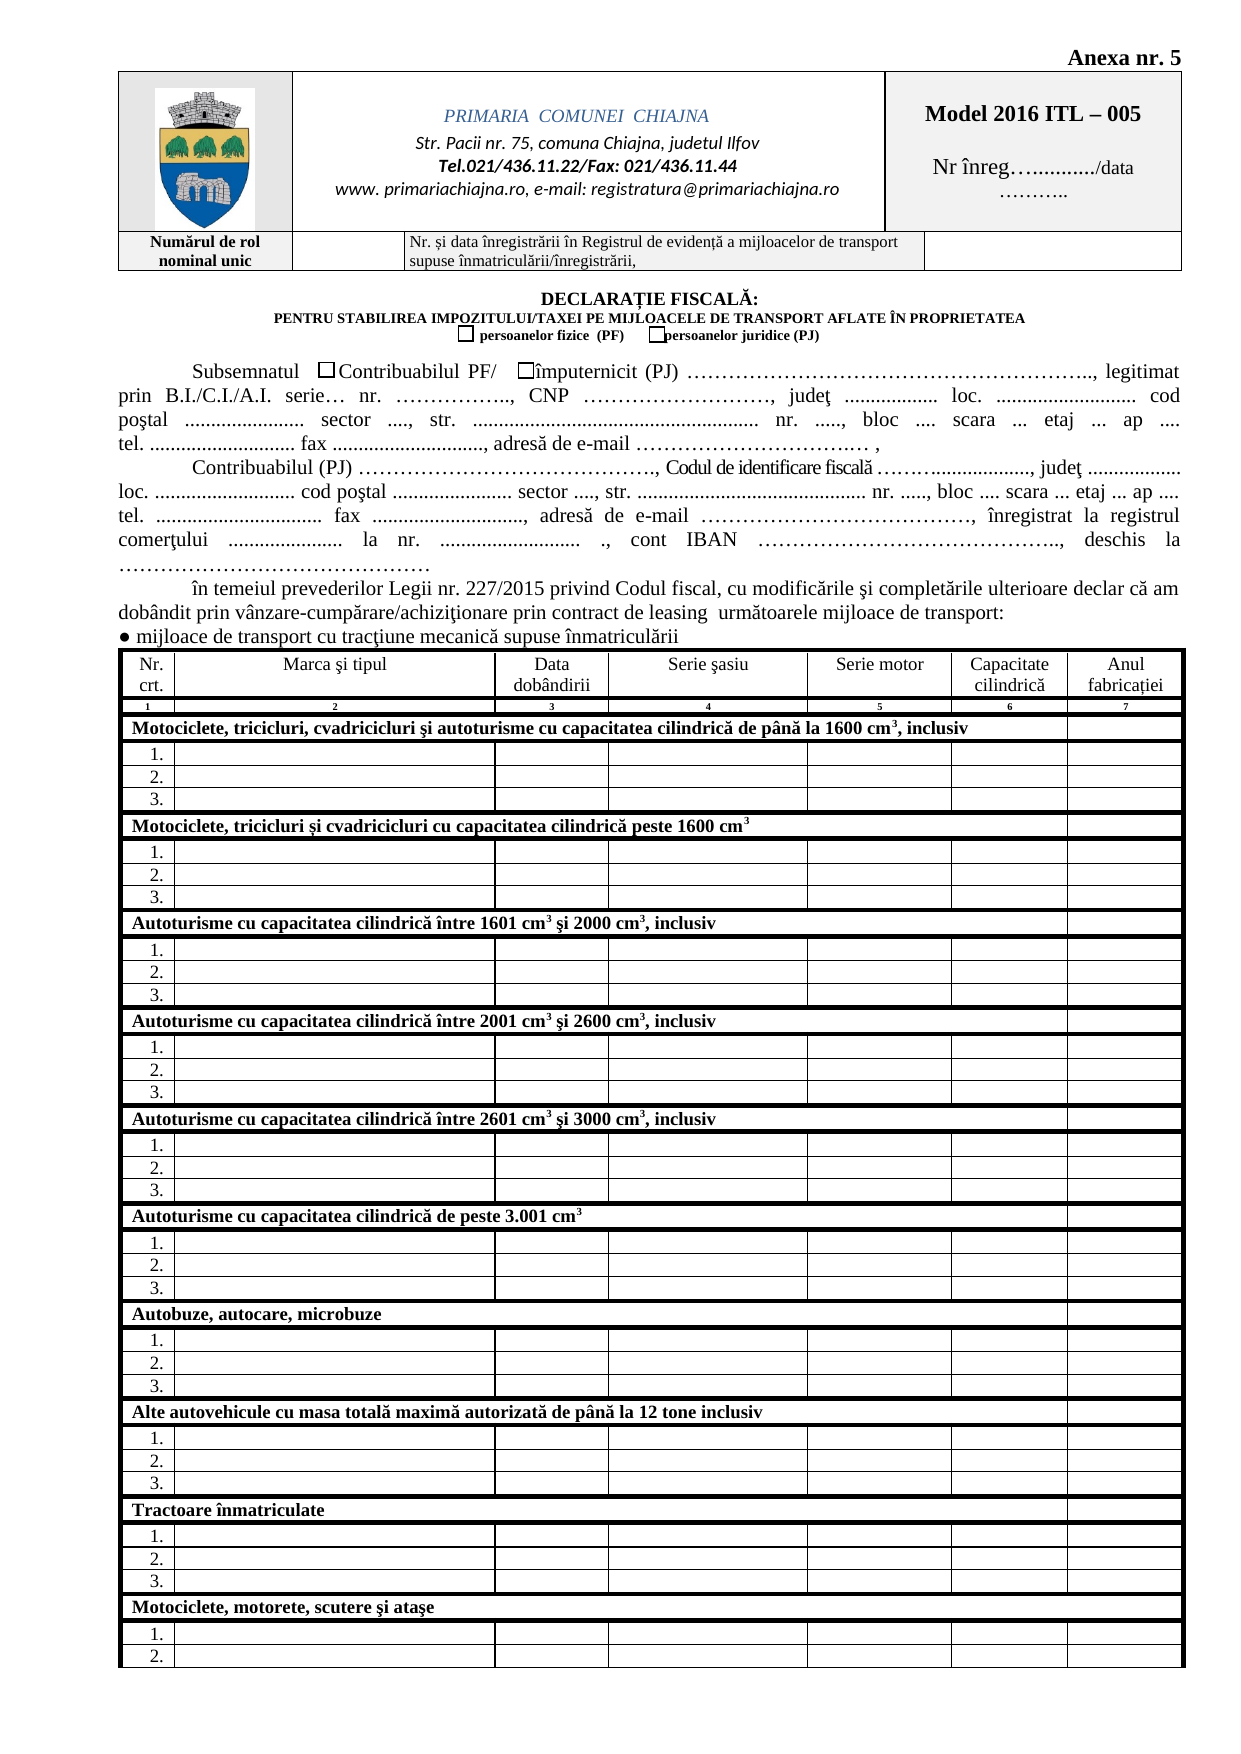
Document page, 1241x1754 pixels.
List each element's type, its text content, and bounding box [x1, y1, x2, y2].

table_cell [1068, 788, 1181, 810]
table_cell [952, 1623, 1067, 1644]
table_cell 1. [123, 1036, 174, 1058]
table_cell [952, 1352, 1067, 1373]
table_cell [175, 1570, 494, 1592]
table_cell [496, 1570, 608, 1592]
table_cell [609, 1036, 807, 1058]
table_cell [609, 1179, 807, 1201]
table_cell 2. [123, 1157, 174, 1178]
table_cell [175, 1472, 494, 1494]
table_cell [808, 1330, 951, 1351]
table_cell [952, 1570, 1067, 1592]
table_cell [808, 984, 951, 1005]
table_cell 2. [123, 864, 174, 885]
table_cell 3. [123, 1570, 174, 1592]
table_cell 1. [123, 939, 174, 960]
table_cell [609, 1277, 807, 1298]
table_cell [1068, 841, 1181, 862]
table_cell [609, 864, 807, 885]
table_cell [609, 1081, 807, 1103]
table_cell 3. [123, 1277, 174, 1298]
table_cell [496, 1277, 608, 1298]
table_cell [808, 1179, 951, 1201]
table_cell [808, 766, 951, 787]
text ● mijloace de transport cu tracţiune mecanică supuse înmatriculării [118, 624, 1181, 648]
table_cell [1068, 717, 1181, 738]
table_cell [1068, 1401, 1181, 1422]
table_cell [609, 1330, 807, 1351]
table_cell [1068, 1548, 1181, 1569]
table_cell [952, 961, 1067, 983]
table_cell 1. [123, 1427, 174, 1449]
table_cell 3. [123, 984, 174, 1005]
table_cell [496, 939, 608, 960]
table_cell Autoturisme cu capacitatea cilindrică între 2001 cm3 şi 2600 cm3, inclusiv [123, 1010, 1067, 1032]
table_cell [609, 1134, 807, 1156]
table_cell [1068, 1059, 1181, 1080]
table_cell [175, 1277, 494, 1298]
table_cell [1068, 1303, 1181, 1325]
table_cell [496, 1081, 608, 1103]
table_cell [175, 1645, 494, 1667]
text în temeiul prevederilor Legii nr. 227/2015 privind Codul fiscal, cu modificările şi completările ulterioare declar că am dobândit prin vânzare-cumpărare/achiziţionare prin contract de leasing următoarele mijloace de transport: [118, 576, 1181, 624]
table_cell [609, 1157, 807, 1178]
table_cell 3. [123, 1081, 174, 1103]
table_cell [496, 1059, 608, 1080]
table_cell [1068, 1330, 1181, 1351]
table_cell [609, 961, 807, 983]
table_cell [609, 1427, 807, 1449]
table_cell [609, 939, 807, 960]
table_cell [1068, 1010, 1181, 1032]
table_cell [1068, 1206, 1181, 1227]
table_cell [808, 961, 951, 983]
table_cell 2. [123, 1450, 174, 1471]
table_cell [1068, 815, 1181, 836]
table_cell 1. [123, 743, 174, 765]
table_cell [1068, 1254, 1181, 1276]
table_cell 1. [123, 841, 174, 862]
table_cell [496, 1036, 608, 1058]
text Anexa nr. 5 [118, 44, 1181, 71]
table_cell [925, 232, 1181, 270]
table_cell [175, 1427, 494, 1449]
table_cell [609, 841, 807, 862]
table_cell [808, 788, 951, 810]
table_cell [1068, 939, 1181, 960]
table_header Serie şasiu [609, 652, 807, 696]
table_cell [808, 864, 951, 885]
table_cell [808, 1375, 951, 1396]
table_header Nr. crt. [123, 652, 174, 696]
table_cell [496, 1157, 608, 1178]
table_cell [609, 1645, 807, 1667]
table_cell [1068, 1108, 1181, 1129]
table_cell [1068, 1036, 1181, 1058]
table_cell 2. [123, 1352, 174, 1373]
table_cell [175, 743, 494, 765]
table_cell [808, 1570, 951, 1592]
table_cell [609, 886, 807, 908]
table_header Model 2016 ITL – 005 Nr înreg….........../data ……….. [886, 72, 1181, 231]
table_cell [808, 1232, 951, 1253]
table_cell [175, 1623, 494, 1644]
table_cell [1068, 1081, 1181, 1103]
table_cell [1068, 1645, 1181, 1667]
table_cell [1068, 1157, 1181, 1178]
table_cell [808, 939, 951, 960]
table_cell [1068, 1179, 1181, 1201]
table_cell [175, 1352, 494, 1373]
table_cell [609, 766, 807, 787]
table_cell [175, 1330, 494, 1351]
table_cell [808, 1427, 951, 1449]
table_cell [808, 1157, 951, 1178]
table_cell [1068, 1570, 1181, 1592]
table_cell [175, 1450, 494, 1471]
table_cell 2. [123, 1059, 174, 1080]
text Contribuabilul (PJ) ……………………………………., Codul de identificare fiscală ……….................., judeţ .................. loc. ........................... cod poştal ....................... sector ...., str. ............................................ nr. ....., bloc .... scara ... etaj ... ap .... tel. ................................ fax ............................., adresă de e-mail …………………………………, înregistrat la registrul comerţului ...................... la nr. ........................... ., cont IBAN …………………………………….., deschis la ……………………………………… [118, 455, 1181, 576]
table_cell [175, 1134, 494, 1156]
table_cell [496, 788, 608, 810]
table_cell [808, 1277, 951, 1298]
table_cell Autobuze, autocare, microbuze [123, 1303, 1067, 1325]
table_cell Autoturisme cu capacitatea cilindrică între 2601 cm3 şi 3000 cm3, inclusiv [123, 1108, 1067, 1129]
table_header Marca şi tipul [175, 652, 495, 696]
table_cell 3. [123, 788, 174, 810]
table_cell [808, 1134, 951, 1156]
table_cell [496, 1352, 608, 1373]
table_cell [952, 1472, 1067, 1494]
table_cell [1068, 984, 1181, 1005]
table_cell [609, 1450, 807, 1471]
table_cell [175, 1232, 494, 1253]
table_cell [175, 864, 494, 885]
table_cell [1068, 1375, 1181, 1396]
table_cell [1068, 1352, 1181, 1373]
table_cell 1. [123, 1525, 174, 1546]
table_cell [609, 1059, 807, 1080]
table_cell 3. [123, 1472, 174, 1494]
table_cell [496, 766, 608, 787]
table_cell [609, 1548, 807, 1569]
table_cell [808, 1548, 951, 1569]
table_cell [1068, 743, 1181, 765]
table_cell [952, 1427, 1067, 1449]
table_cell [496, 1375, 608, 1396]
table_cell [496, 1645, 608, 1667]
table_cell [609, 743, 807, 765]
table_cell 3. [123, 1375, 174, 1396]
table_cell [808, 1254, 951, 1276]
table_cell [496, 1179, 608, 1201]
table_cell [808, 1352, 951, 1373]
table_cell [496, 1330, 608, 1351]
table_cell [496, 1134, 608, 1156]
table_cell [175, 939, 494, 960]
table_cell [175, 1375, 494, 1396]
table_header Data dobândirii [496, 652, 608, 696]
table_cell [496, 1472, 608, 1494]
table_cell [952, 1330, 1067, 1351]
table_cell [952, 864, 1067, 885]
table_cell [496, 961, 608, 983]
table_cell Nr. și data înregistrării în Registrul de evidență a mijloacelor de transport supuse înmatriculării/înregistrării, [405, 232, 924, 270]
table_cell [1068, 912, 1181, 934]
table_cell [1068, 1232, 1181, 1253]
table_cell [609, 1525, 807, 1546]
table_cell [808, 841, 951, 862]
table_cell [1068, 1427, 1181, 1449]
table_cell [496, 984, 608, 1005]
table_cell 3. [123, 1179, 174, 1201]
table_cell [496, 1623, 608, 1644]
table_cell [175, 1179, 494, 1201]
table_cell [609, 788, 807, 810]
table_cell Motociclete, tricicluri, cvadricicluri şi autoturisme cu capacitatea cilindrică de până la 1600 cm3, inclusiv [123, 717, 1067, 738]
table_cell [952, 1179, 1067, 1201]
text Subsemnatul Contribuabilul PF/ împuternicit (PJ) ………………………………………………….., legitimat prin B.I./C.I./A.I. serie… nr. …………….., CNP ………………………, judeţ .................. loc. ........................... cod poştal ....................... sector ...., str. ....................................................... nr. ....., bloc .... scara ... etaj ... ap .... tel. ............................ fax ............................., adresă de e-mail ………………………….… , [118, 359, 1181, 455]
table_cell [952, 1157, 1067, 1178]
table_cell [808, 1036, 951, 1058]
table_cell [1068, 766, 1181, 787]
table_cell [1068, 1277, 1181, 1298]
table_cell [1068, 1499, 1181, 1520]
table_cell [1068, 1134, 1181, 1156]
table_cell [1068, 1450, 1181, 1471]
table_cell [496, 1525, 608, 1546]
table_cell [293, 232, 404, 270]
table_cell 1. [123, 1330, 174, 1351]
table_cell Alte autovehicule cu masa totală maximă autorizată de până la 12 tone inclusiv [123, 1401, 1067, 1422]
table_cell [952, 841, 1067, 862]
table_cell [952, 1232, 1067, 1253]
table_cell [952, 1525, 1067, 1546]
table_cell [952, 1134, 1067, 1156]
table_cell Motociclete, tricicluri și cvadricicluri cu capacitatea cilindrică peste 1600 cm3 [123, 815, 1067, 836]
table_cell [175, 766, 494, 787]
table_cell 1. [123, 1623, 174, 1644]
table_cell [175, 1254, 494, 1276]
table_cell [496, 1254, 608, 1276]
table_cell [175, 1548, 494, 1569]
table_cell 2. [123, 766, 174, 787]
table_cell [496, 864, 608, 885]
table_cell [609, 984, 807, 1005]
table_cell [952, 766, 1067, 787]
table_cell DECLARAȚIE FISCALĂ: PENTRU STABILIREA IMPOZITULUI/TAXEI PE MIJLOACELE DE TRANSPORT AFLATE ÎN PROPRIETATEA persoanelor fizice (PF) persoanelor juridice (PJ) [118, 271, 1181, 347]
table_cell [808, 1081, 951, 1103]
table_cell [1068, 961, 1181, 983]
table_cell [952, 788, 1067, 810]
table_cell [952, 1059, 1067, 1080]
table_header [119, 72, 292, 231]
table_cell [175, 984, 494, 1005]
table_header PRIMARIA COMUNEI CHIAJNA Str. Pacii nr. 75, comuna Chiajna, judetul Ilfov Tel.021/436.11.22/Fax: 021/436.11.44 www. primariachiajna.ro, e-mail: registratura@primariachiajna.ro [293, 72, 884, 231]
table_cell 1. [123, 1232, 174, 1253]
table_cell 2. [123, 961, 174, 983]
table_cell [609, 1232, 807, 1253]
table_cell [1068, 864, 1181, 885]
table_cell [175, 961, 494, 983]
table_cell [609, 1375, 807, 1396]
table_cell [952, 1645, 1067, 1667]
table_cell 2. [123, 1254, 174, 1276]
table_cell [808, 1623, 951, 1644]
table_cell [952, 939, 1067, 960]
table_cell [808, 1525, 951, 1546]
table_cell [1068, 886, 1181, 908]
table_cell 2. [123, 1548, 174, 1569]
table_cell [952, 1277, 1067, 1298]
table_cell [175, 1525, 494, 1546]
table_cell [175, 886, 494, 908]
table_cell Motociclete, motorete, scutere şi ataşe [123, 1596, 1181, 1618]
table_cell [175, 1157, 494, 1178]
table_header Anul fabricației [1068, 652, 1181, 696]
table_cell [175, 788, 494, 810]
table_header Serie motor [808, 652, 951, 696]
table_cell [952, 1254, 1067, 1276]
table_cell [496, 841, 608, 862]
table_cell [609, 1472, 807, 1494]
table_header Capacitate cilindrică [952, 652, 1067, 696]
table_cell [609, 1623, 807, 1644]
table_cell Autoturisme cu capacitatea cilindrică între 1601 cm3 şi 2000 cm3, inclusiv [123, 912, 1067, 934]
table_cell [952, 1036, 1067, 1058]
table_cell [952, 743, 1067, 765]
table_cell 1. [123, 1134, 174, 1156]
table_cell [808, 886, 951, 908]
table_cell [496, 1427, 608, 1449]
table_cell [175, 1081, 494, 1103]
table_cell 3. [123, 886, 174, 908]
table_cell [952, 1548, 1067, 1569]
table_cell [952, 984, 1067, 1005]
table_cell [808, 1059, 951, 1080]
table_cell Autoturisme cu capacitatea cilindrică de peste 3.001 cm3 [123, 1206, 1067, 1227]
table_cell [952, 1450, 1067, 1471]
table_cell [952, 886, 1067, 908]
table_cell Numărul de rol nominal unic [119, 232, 292, 270]
table_cell [808, 743, 951, 765]
table_cell [609, 1254, 807, 1276]
table_cell Tractoare înmatriculate [123, 1499, 1067, 1520]
table_cell [496, 1232, 608, 1253]
table_cell [808, 1645, 951, 1667]
table_cell [175, 841, 494, 862]
table_cell [609, 1352, 807, 1373]
table_cell [609, 1570, 807, 1592]
table_cell [952, 1081, 1067, 1103]
table_cell [808, 1472, 951, 1494]
table_cell [496, 1548, 608, 1569]
table_cell [1068, 1525, 1181, 1546]
table_cell [175, 1036, 494, 1058]
table_cell [175, 1059, 494, 1080]
table_cell [496, 1450, 608, 1471]
table_cell [952, 1375, 1067, 1396]
table_cell [496, 886, 608, 908]
table_cell 2. [123, 1645, 174, 1667]
table_cell [1068, 1472, 1181, 1494]
table_cell [1068, 1623, 1181, 1644]
table_cell [496, 743, 608, 765]
table_cell [808, 1450, 951, 1471]
picture [155, 88, 255, 231]
